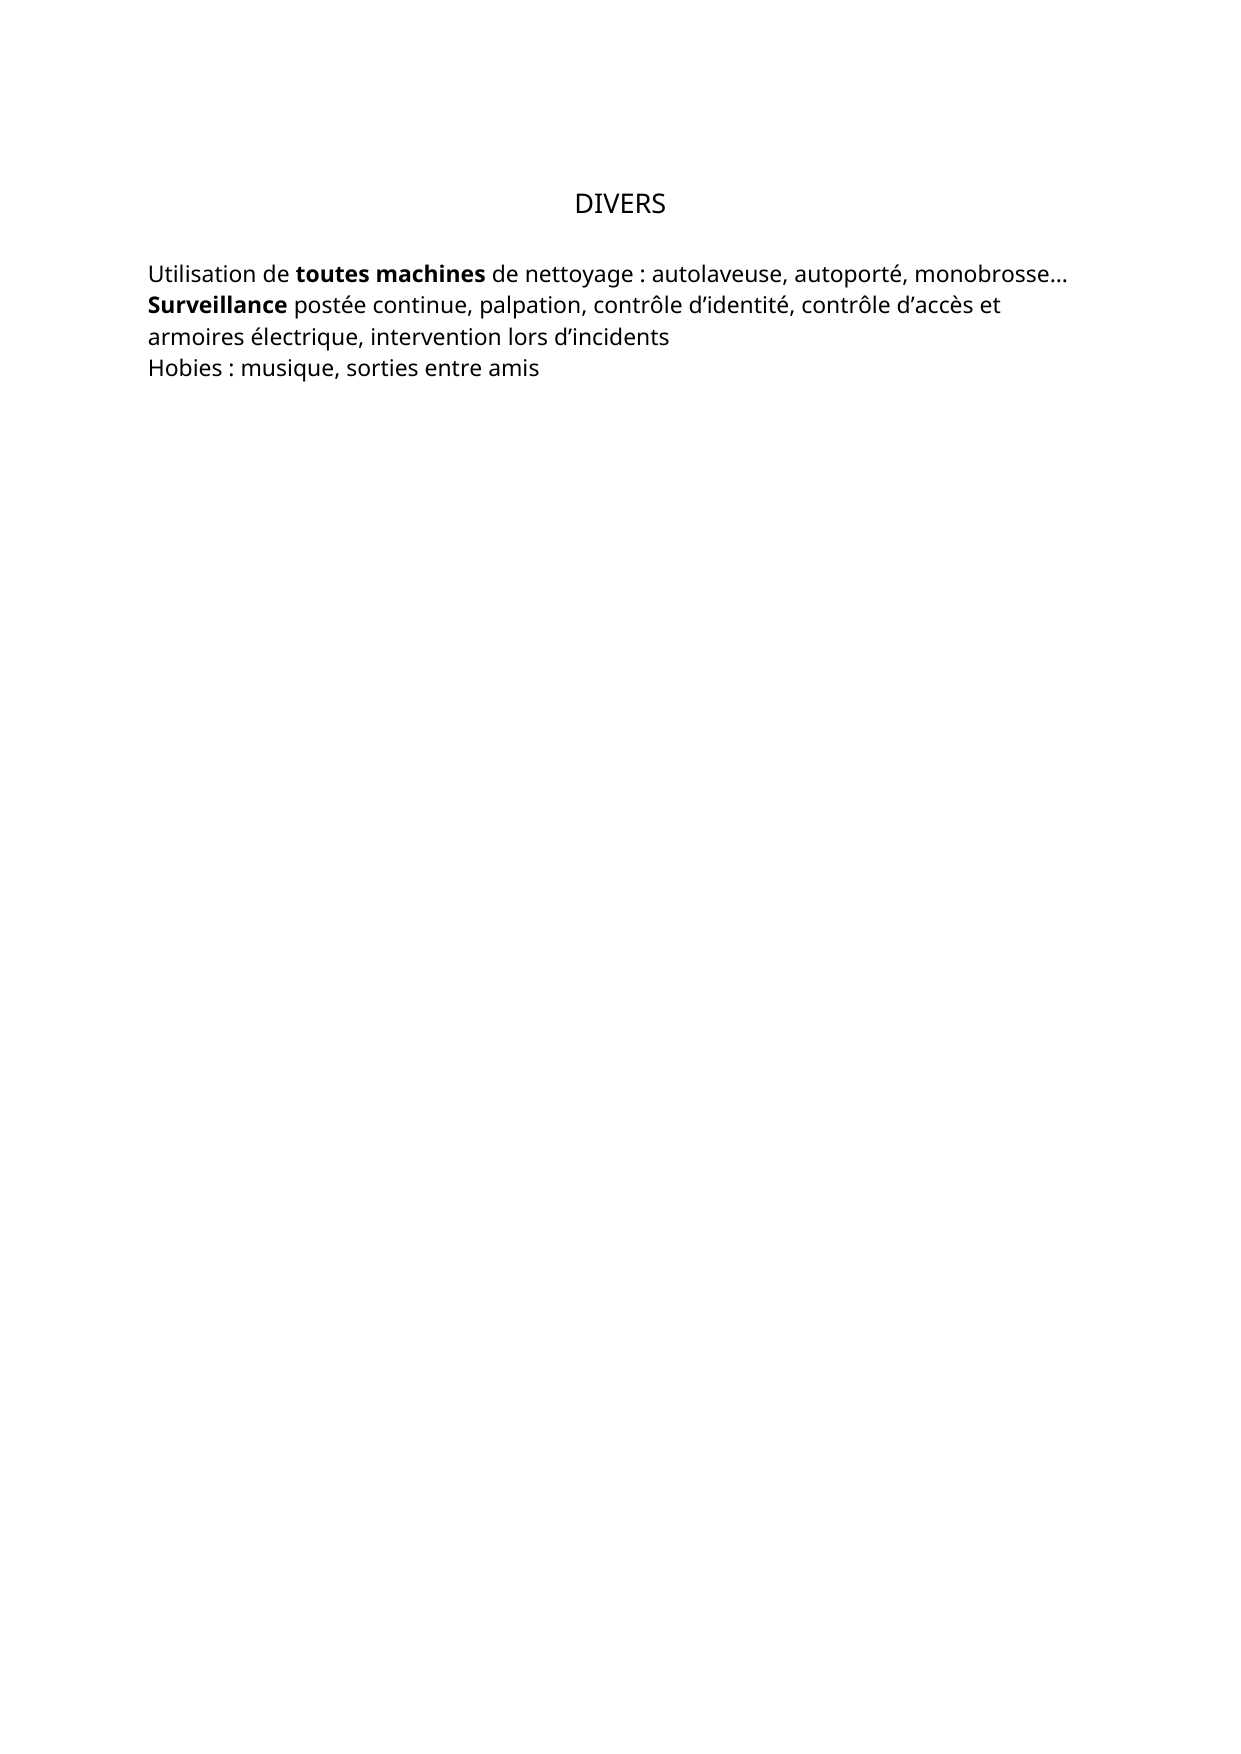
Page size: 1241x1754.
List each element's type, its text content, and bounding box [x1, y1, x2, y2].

text Hobies : musique, sorties entre amis [148, 352, 1093, 383]
text DIVERS [148, 184, 1093, 221]
text Utilisation de toutes machines de nettoyage : autolaveuse, autoporté, monobrosse… [148, 258, 1093, 289]
text Surveillance postée continue, palpation, contrôle d’identité, contrôle d’accès et armoires électrique, intervention lors d’incidents [148, 289, 1093, 352]
